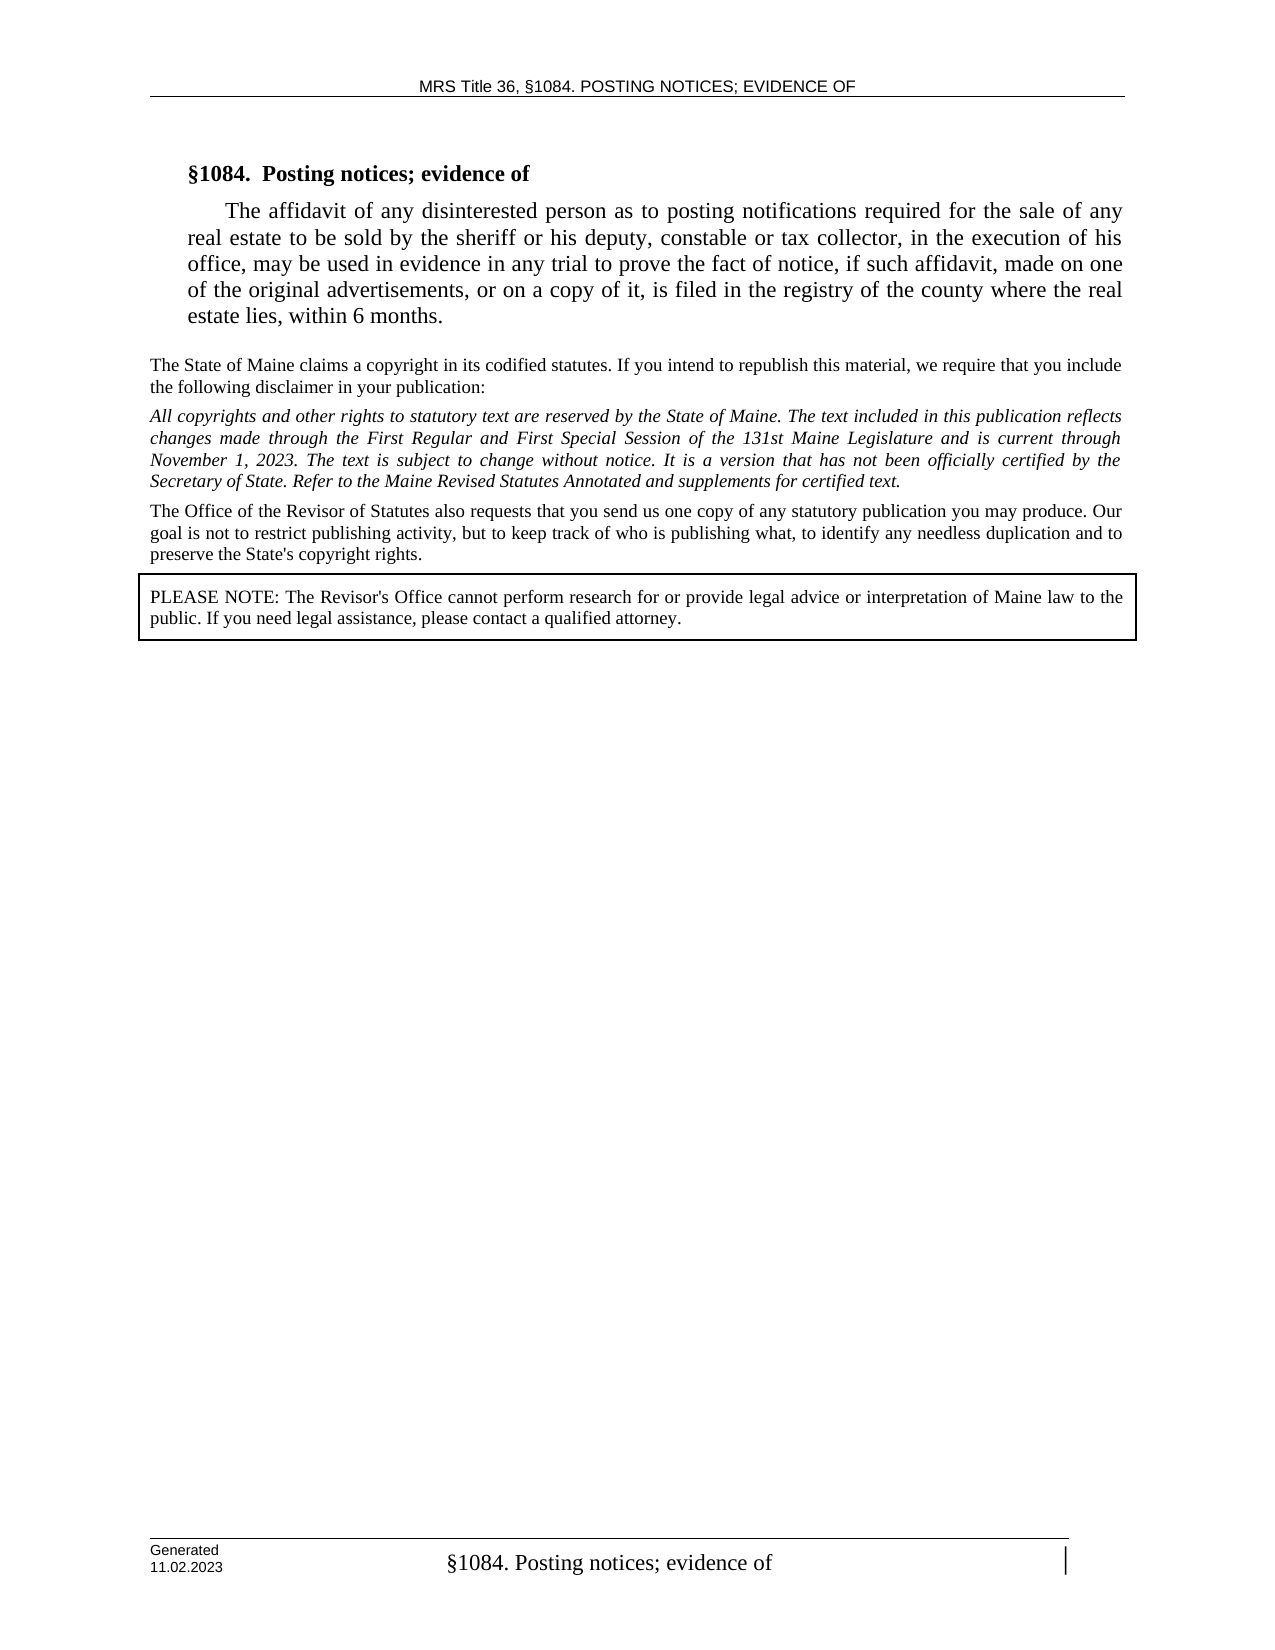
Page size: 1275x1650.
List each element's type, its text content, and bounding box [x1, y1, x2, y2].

text The Office of the Revisor of Statutes also requests that you send us one copy of any statutory publication you may produce. Our goal is not to restrict publishing activity, but to keep track of who is publishing what, to identify any needless duplication and to preserve the State's copyright rights. [150, 500, 1125, 565]
text The affidavit of any disinterested person as to posting notifications required for the sale of any real estate to be sold by the sheriff or his deputy, constable or tax collector, in the execution of his office, may be used in evidence in any trial to prove the fact of notice, if such affidavit, made on one of the original advertisements, or on a copy of it, is filed in the registry of the county where the real estate lies, within 6 months. [187, 197, 1125, 329]
text §1084. Posting notices; evidence of [187, 160, 1125, 187]
text All copyrights and other rights to statutory text are reserved by the State of Maine. The text included in this publication reflects changes made through the First Regular and First Special Session of the 131st Maine Legislature and is current through November 1, 2023 . The text is subject to change without notice. It is a version that has not been officially certified by the Secretary of State. Refer to the Maine Revised Statutes Annotated and supplements for certified text. [150, 405, 1125, 492]
text PLEASE NOTE: The Revisor's Office cannot perform research for or provide legal advice or interpretation of Maine law to the public. If you need legal assistance, please contact a qualified attorney. [140, 575, 1135, 639]
text The State of Maine claims a copyright in its codified statutes. If you intend to republish this material, we require that you include the following disclaimer in your publication: [150, 354, 1125, 397]
